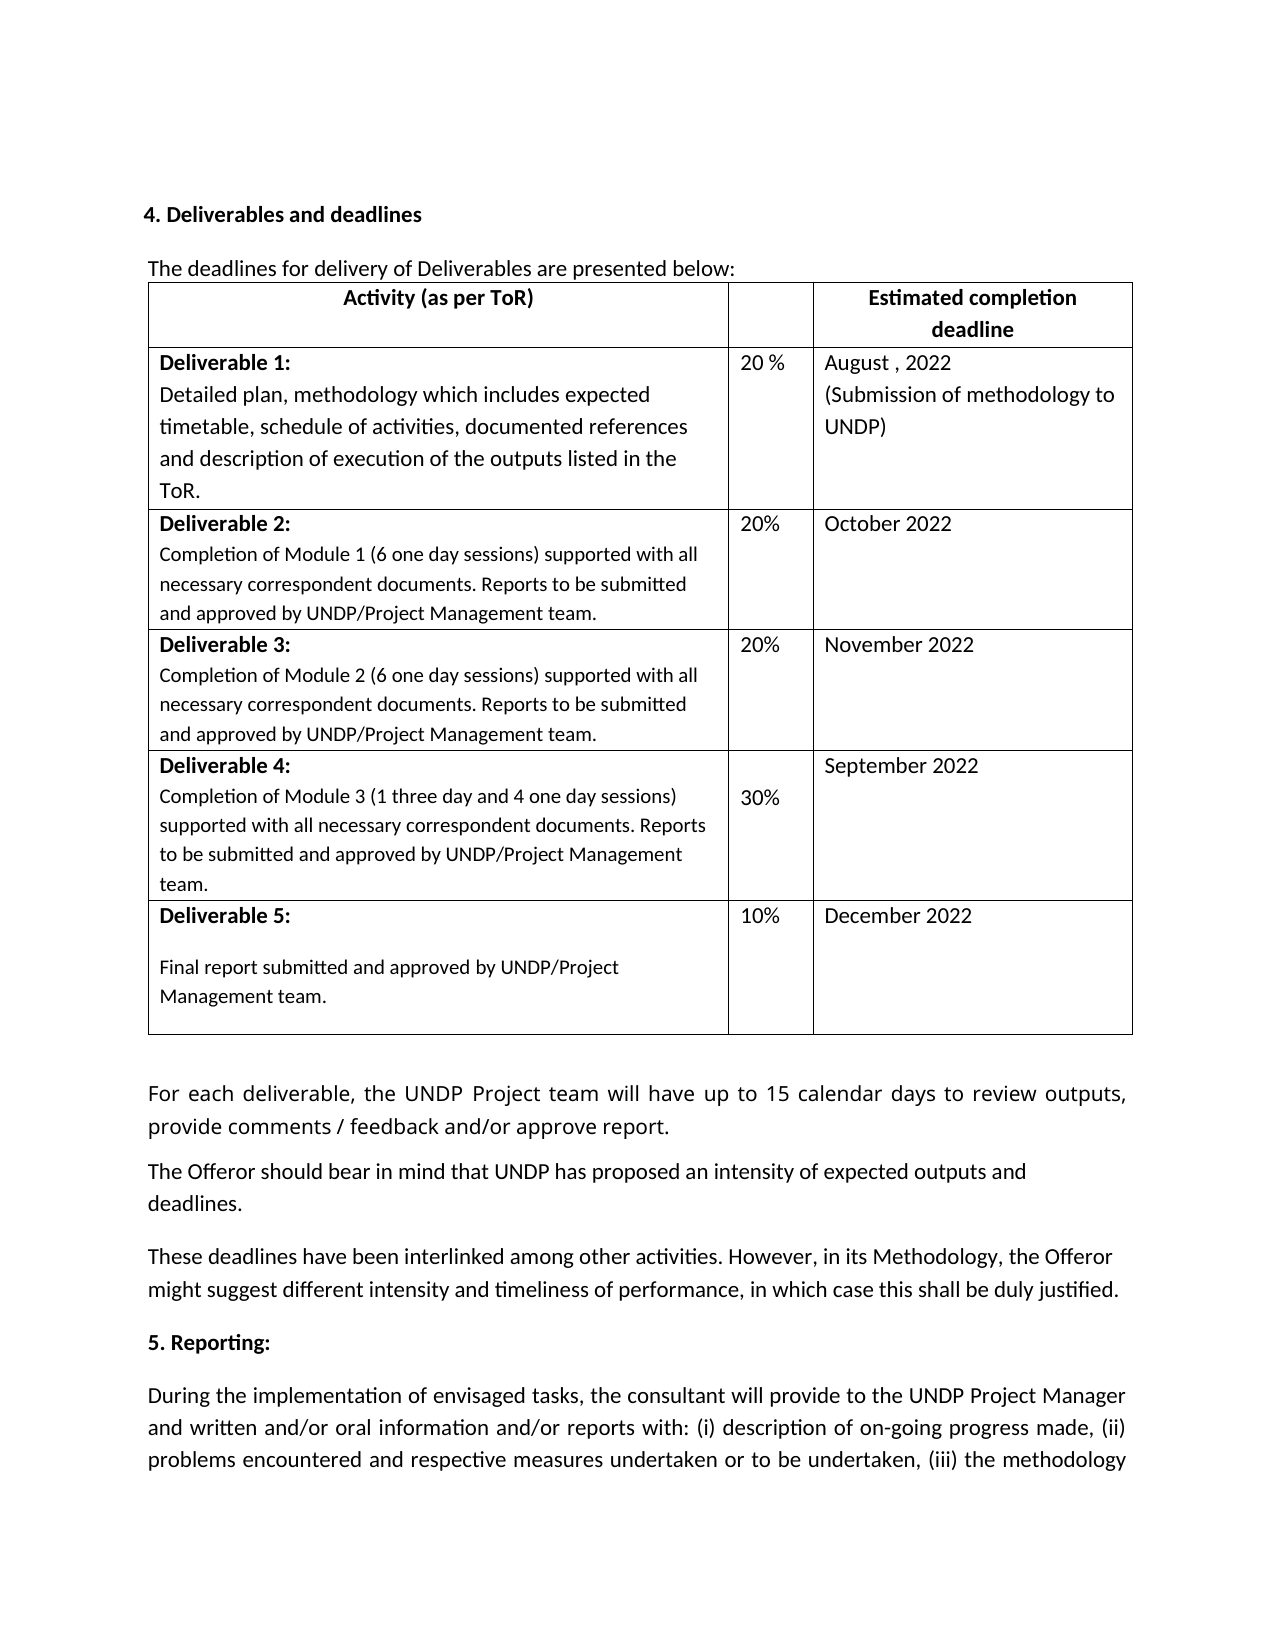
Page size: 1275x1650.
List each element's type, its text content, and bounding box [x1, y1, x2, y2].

table_cell September 2022 [814, 751, 1132, 900]
text 4. Deliverables and deadlines [138, 201, 1127, 229]
table_cell Deliverable 4: Completion of Module 3 (1 three day and 4 one day sessions) supported with all necessary correspondent documents. Reports to be submitted and approved by UNDP/Project Management team. [149, 751, 728, 900]
table_cell Deliverable 1: Detailed plan, methodology which includes expected timetable, schedule of activities, documented references and description of execution of the outputs listed in the ToR. [149, 348, 728, 508]
table_header [729, 283, 813, 347]
table_cell 20 % [729, 348, 813, 508]
table_header Estimated completion deadline [814, 283, 1132, 347]
table_cell 10% [729, 901, 813, 1033]
text The Offeror should bear in mind that UNDP has proposed an intensity of expected outputs and deadlines. [148, 1157, 1127, 1217]
table_cell Deliverable 3: Completion of Module 2 (6 one day sessions) supported with all necessary correspondent documents. Reports to be submitted and approved by UNDP/Project Management team. [149, 630, 728, 750]
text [148, 1381, 1127, 1473]
table_header Activity (as per ToR) [149, 283, 728, 347]
text 5. Reporting: [148, 1328, 1127, 1356]
table_cell Deliverable 5: Final report submitted and approved by UNDP/Project Management team. [149, 901, 728, 1033]
table_cell 30% [729, 751, 813, 900]
table_cell November 2022 [814, 630, 1132, 750]
table_cell Deliverable 2: Completion of Module 1 (6 one day sessions) supported with all necessary correspondent documents. Reports to be submitted and approved by UNDP/Project Management team. [149, 510, 728, 629]
table_cell 20% [729, 630, 813, 750]
table_cell December 2022 [814, 901, 1132, 1033]
table_cell 20% [729, 510, 813, 629]
text These deadlines have been interlinked among other activities. However, in its Methodology, the Offeror might suggest different intensity and timeliness of performance, in which case this shall be duly justified. [148, 1242, 1127, 1303]
table_cell October 2022 [814, 510, 1132, 629]
table_cell August , 2022 (Submission of methodology to UNDP) [814, 348, 1132, 508]
text The deadlines for delivery of Deliverables are presented below: [148, 254, 1127, 282]
text For each deliverable, the UNDP Project team will have up to 15 calendar days to review outputs, provide comments / feedback and/or approve report. [148, 1079, 1127, 1141]
